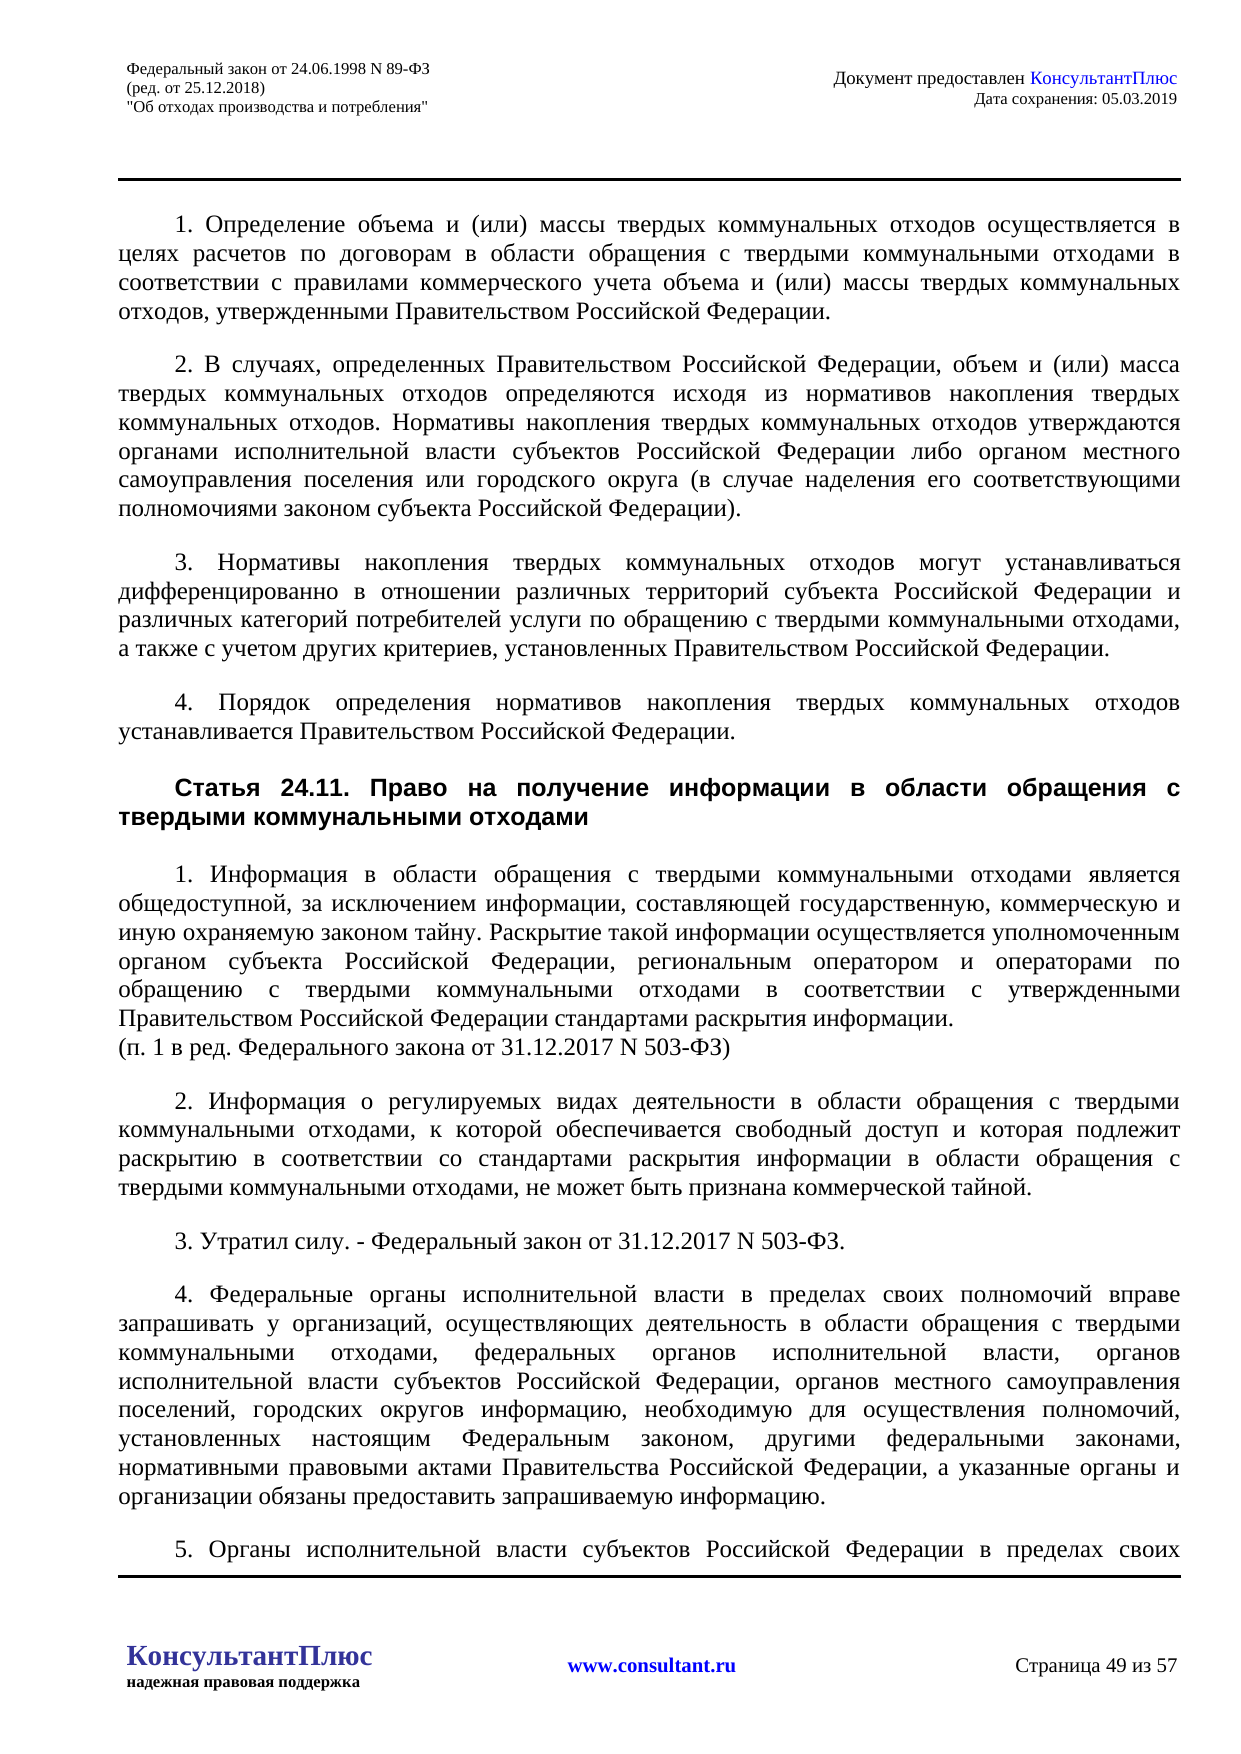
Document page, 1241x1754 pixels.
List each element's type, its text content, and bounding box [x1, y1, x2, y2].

text 3. Нормативы накопления твердых коммунальных отходов могут устанавливаться дифференцированно в отношении различных территорий субъекта Российской Федерации и различных категорий потребителей услуги по обращению с твердыми коммунальными отходами, а также с учетом других критериев, установленных Правительством Российской Федерации. [118, 547, 1181, 662]
text 1. Информация в области обращения с твердыми коммунальными отходами является общедоступной, за исключением информации, составляющей государственную, коммерческую и иную охраняемую законом тайну. Раскрытие такой информации осуществляется уполномоченным органом субъекта Российской Федерации, региональным оператором и операторами по обращению с твердыми коммунальными отходами в соответствии с утвержденными Правительством Российской Федерации стандартами раскрытия информации. [118, 859, 1181, 1032]
text 2. Информация о регулируемых видах деятельности в области обращения с твердыми коммунальными отходами, к которой обеспечивается свободный доступ и которая подлежит раскрытию в соответствии со стандартами раскрытия информации в области обращения с твердыми коммунальными отходами, не может быть признана коммерческой тайной. [118, 1086, 1181, 1201]
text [118, 1534, 1181, 1563]
text 2. В случаях, определенных Правительством Российской Федерации, объем и (или) масса твердых коммунальных отходов определяются исходя из нормативов накопления твердых коммунальных отходов. Нормативы накопления твердых коммунальных отходов утверждаются органами исполнительной власти субъектов Российской Федерации либо органом местного самоуправления поселения или городского округа (в случае наделения его соответствующими полномочиями законом субъекта Российской Федерации). [118, 349, 1181, 522]
text 3. Утратил силу. - Федеральный закон от 31.12.2017 N 503-ФЗ. [118, 1226, 1181, 1254]
text 1. Определение объема и (или) массы твердых коммунальных отходов осуществляется в целях расчетов по договорам в области обращения с твердыми коммунальными отходами в соответствии с правилами коммерческого учета объема и (или) массы твердых коммунальных отходов, утвержденными Правительством Российской Федерации. [118, 209, 1181, 324]
text (п. 1 в ред. Федерального закона от 31.12.2017 N 503-ФЗ) [118, 1032, 1181, 1061]
title Статья 24.11. Право на получение информации в области обращения с твердыми коммунальными отходами [118, 773, 1181, 831]
text 4. Порядок определения нормативов накопления твердых коммунальных отходов устанавливается Правительством Российской Федерации. [118, 687, 1181, 744]
text 4. Федеральные органы исполнительной власти в пределах своих полномочий вправе запрашивать у организаций, осуществляющих деятельность в области обращения с твердыми коммунальными отходами, федеральных органов исполнительной власти, органов исполнительной власти субъектов Российской Федерации, органов местного самоуправления поселений, городских округов информацию, необходимую для осуществления полномочий, установленных настоящим Федеральным законом, другими федеральными законами, нормативными правовыми актами Правительства Российской Федерации, а указанные органы и организации обязаны предоставить запрашиваемую информацию. [118, 1279, 1181, 1509]
